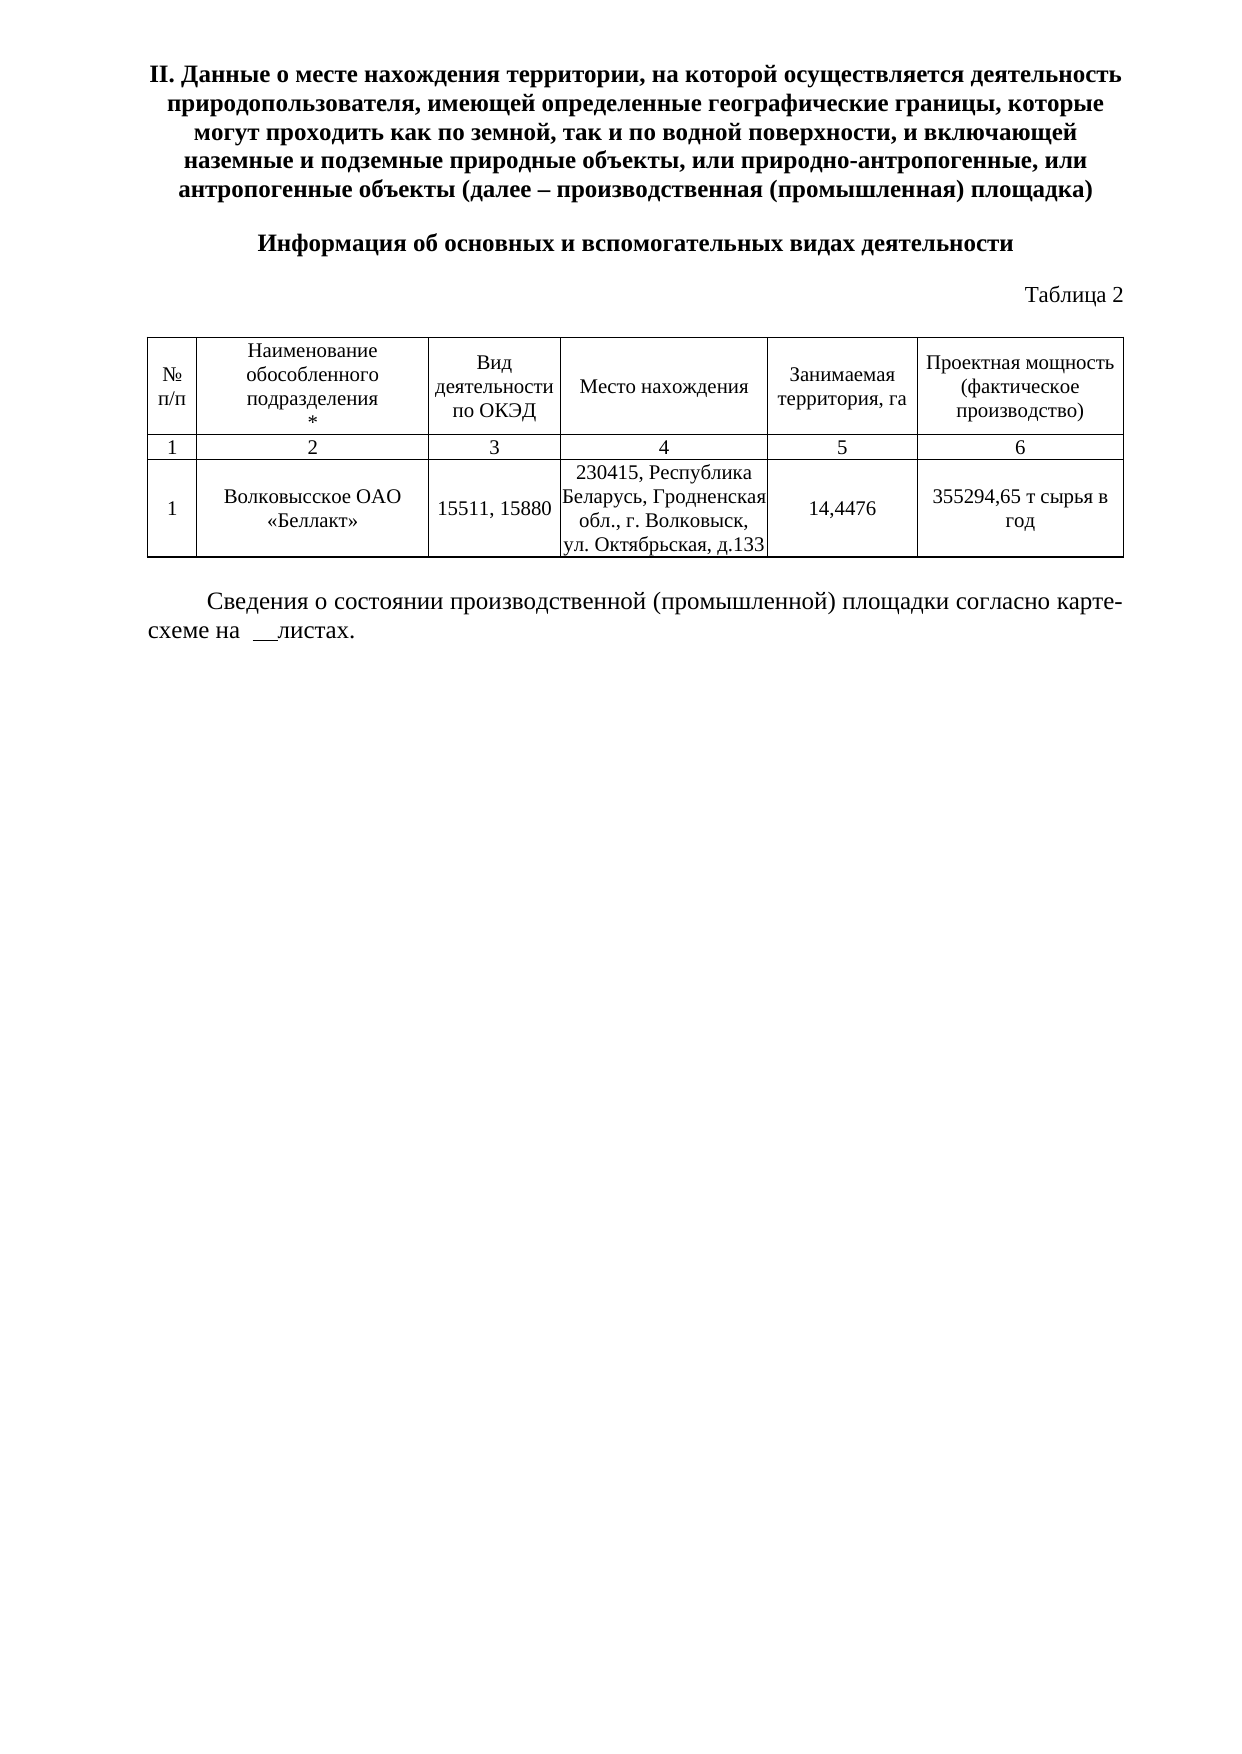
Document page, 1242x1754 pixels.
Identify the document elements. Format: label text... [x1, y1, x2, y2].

table_cell 1 [148, 435, 196, 459]
table_header № п/п [148, 338, 196, 434]
text Таблица 2 [148, 282, 1123, 308]
table_cell Волковысское ОАО «Беллакт» [197, 460, 428, 556]
table_cell 4 [561, 435, 767, 459]
table_cell 2 [197, 435, 428, 459]
text II. Данные о месте нахождения территории, на которой осуществляется деятельность природопользователя, имеющей определенные географические границы, которые могут проходить как по земной, так и по водной поверхности, и включающей наземные и подземные природные объекты, или природно-антропогенные, или антропогенные объекты (далее – производственная (промышленная) площадка) [148, 59, 1123, 203]
table_cell 6 [918, 435, 1123, 459]
table_header Вид деятельности по ОКЭД [429, 338, 560, 434]
text Информация об основных и вспомогательных видах деятельности [148, 228, 1123, 257]
table_cell 355294,65 т сырья в год [918, 460, 1123, 556]
table_cell 14,4476 [768, 460, 917, 556]
table_header Занимаемая территория, га [768, 338, 917, 434]
text Сведения о состоянии производственной (промышленной) площадки согласно карте-схеме на листах. [148, 586, 1123, 644]
table_cell 1 [148, 460, 196, 556]
table_cell 230415, Республика Беларусь, Гродненская обл., г. Волковыск, ул. Октябрьская, д.133 [561, 460, 767, 556]
table_cell 3 [429, 435, 560, 459]
table_header Наименование обособленного подразделения * [197, 338, 428, 434]
table_cell 15511, 15880 [429, 460, 560, 556]
table_header Проектная мощность (фактическое производство) [918, 338, 1123, 434]
table_header Место нахождения [561, 338, 767, 434]
table_cell 5 [768, 435, 917, 459]
